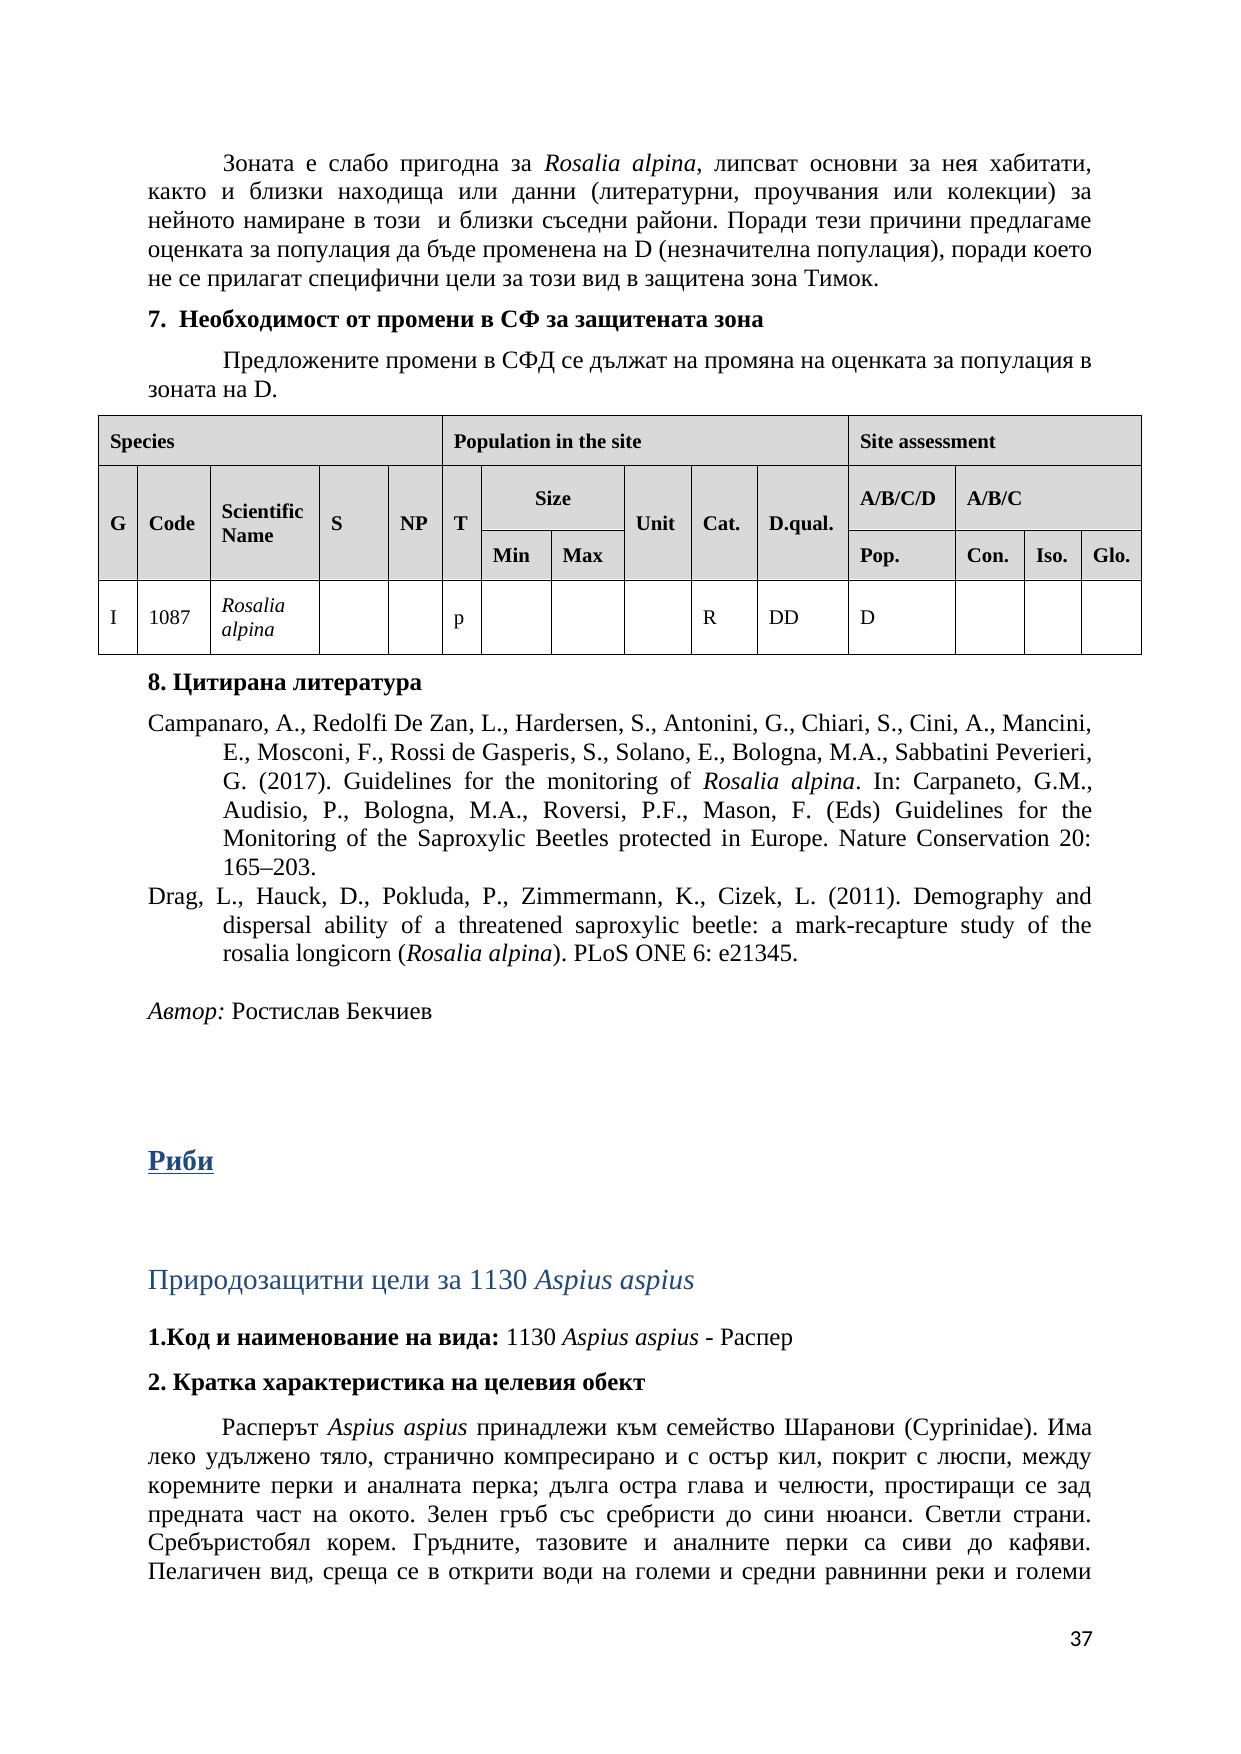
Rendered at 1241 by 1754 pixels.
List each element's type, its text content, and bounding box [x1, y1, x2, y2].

table_cell T [443, 466, 481, 579]
table_cell A/B/C [956, 466, 1141, 529]
table_cell I [99, 581, 137, 654]
table_cell Scientific Name [211, 466, 319, 579]
text 2. Кратка характеристика на целевия обект [148, 1367, 1093, 1396]
text Drag, L., Hauck, D., Pokluda, P., Zimmermann, K., Cizek, L. (2011). Demography and dispersal ability of a threatened saproxylic beetle: a mark-recapture study of the rosalia longicorn (Rosalia alpina). PLoS ONE 6: e21345. [148, 881, 1093, 967]
table_cell D [849, 581, 955, 654]
table_cell S [320, 466, 388, 579]
table_cell G [99, 466, 137, 579]
table_cell Cat. [692, 466, 757, 579]
table_cell p [443, 581, 481, 654]
table_cell [482, 581, 551, 654]
text Автор: Ростислав Бекчиев [148, 996, 1093, 1025]
table_cell Min [482, 531, 551, 579]
table_cell R [692, 581, 757, 654]
text Природозащитни цели за 1130 Aspius aspius [148, 1262, 1093, 1296]
table_cell Iso. [1025, 531, 1081, 579]
table_cell [625, 581, 691, 654]
table_cell [552, 581, 624, 654]
table_cell 1087 [138, 581, 210, 654]
table_cell Size [482, 466, 624, 529]
text Предложените промени в СФД се дължат на промяна на оценката за популация в зоната на D. [148, 345, 1093, 403]
table_cell A/B/C/D [849, 466, 955, 529]
table_header Species [99, 416, 442, 465]
table_cell Max [552, 531, 624, 579]
table_cell [1025, 581, 1081, 654]
text 7. Необходимост от промени в СФ за защитената зона [148, 304, 1093, 333]
table_cell Rosalia alpina [211, 581, 319, 654]
table_header Population in the site [443, 416, 848, 465]
table_cell NP [389, 466, 442, 579]
table_cell [320, 581, 388, 654]
text 8. Цитирана литература [148, 667, 1093, 696]
text Риби [148, 1143, 1093, 1177]
table_cell DD [758, 581, 848, 654]
table_cell [1082, 581, 1141, 654]
text 1.Код и наименование на вида: 1130 Aspius aspius - Распер [148, 1322, 1093, 1350]
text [148, 1412, 1093, 1585]
table_cell Pop. [849, 531, 955, 579]
table_cell [956, 581, 1024, 654]
table_cell Glo. [1082, 531, 1141, 579]
table_header Site assessment [849, 416, 1141, 465]
table_cell [389, 581, 442, 654]
text Зоната е слабо пригодна за Rosalia alpinа, липсват основни за нея хабитати, както и близки находища или данни (литературни, проучвания или колекции) за нейното намиране в този и близки съседни райони. Поради тези причини предлагаме оценката за популация да бъде променена на D (незначителна популация), поради което не се прилагат специфични цели за този вид в защитена зона Тимок. [148, 148, 1093, 291]
text Campanaro, A., Redolfi De Zan, L., Hardersen, S., Antonini, G., Chiari, S., Cini, A., Mancini, E., Mosconi, F., Rossi de Gasperis, S., Solano, E., Bologna, M.A., Sabbatini Peverieri, G. (2017). Guidelines for the monitoring of Rosalia alpina. In: Carpaneto, G.M., Audisio, P., Bologna, M.A., Roversi, P.F., Mason, F. (Eds) Guidelines for the Monitoring of the Saproxylic Beetles protected in Europe. Nature Conservation 20: 165–203. [148, 708, 1093, 881]
table_cell Con. [956, 531, 1024, 579]
table_cell Code [138, 466, 210, 579]
table_cell Unit [625, 466, 691, 579]
table_cell D.qual. [758, 466, 848, 579]
